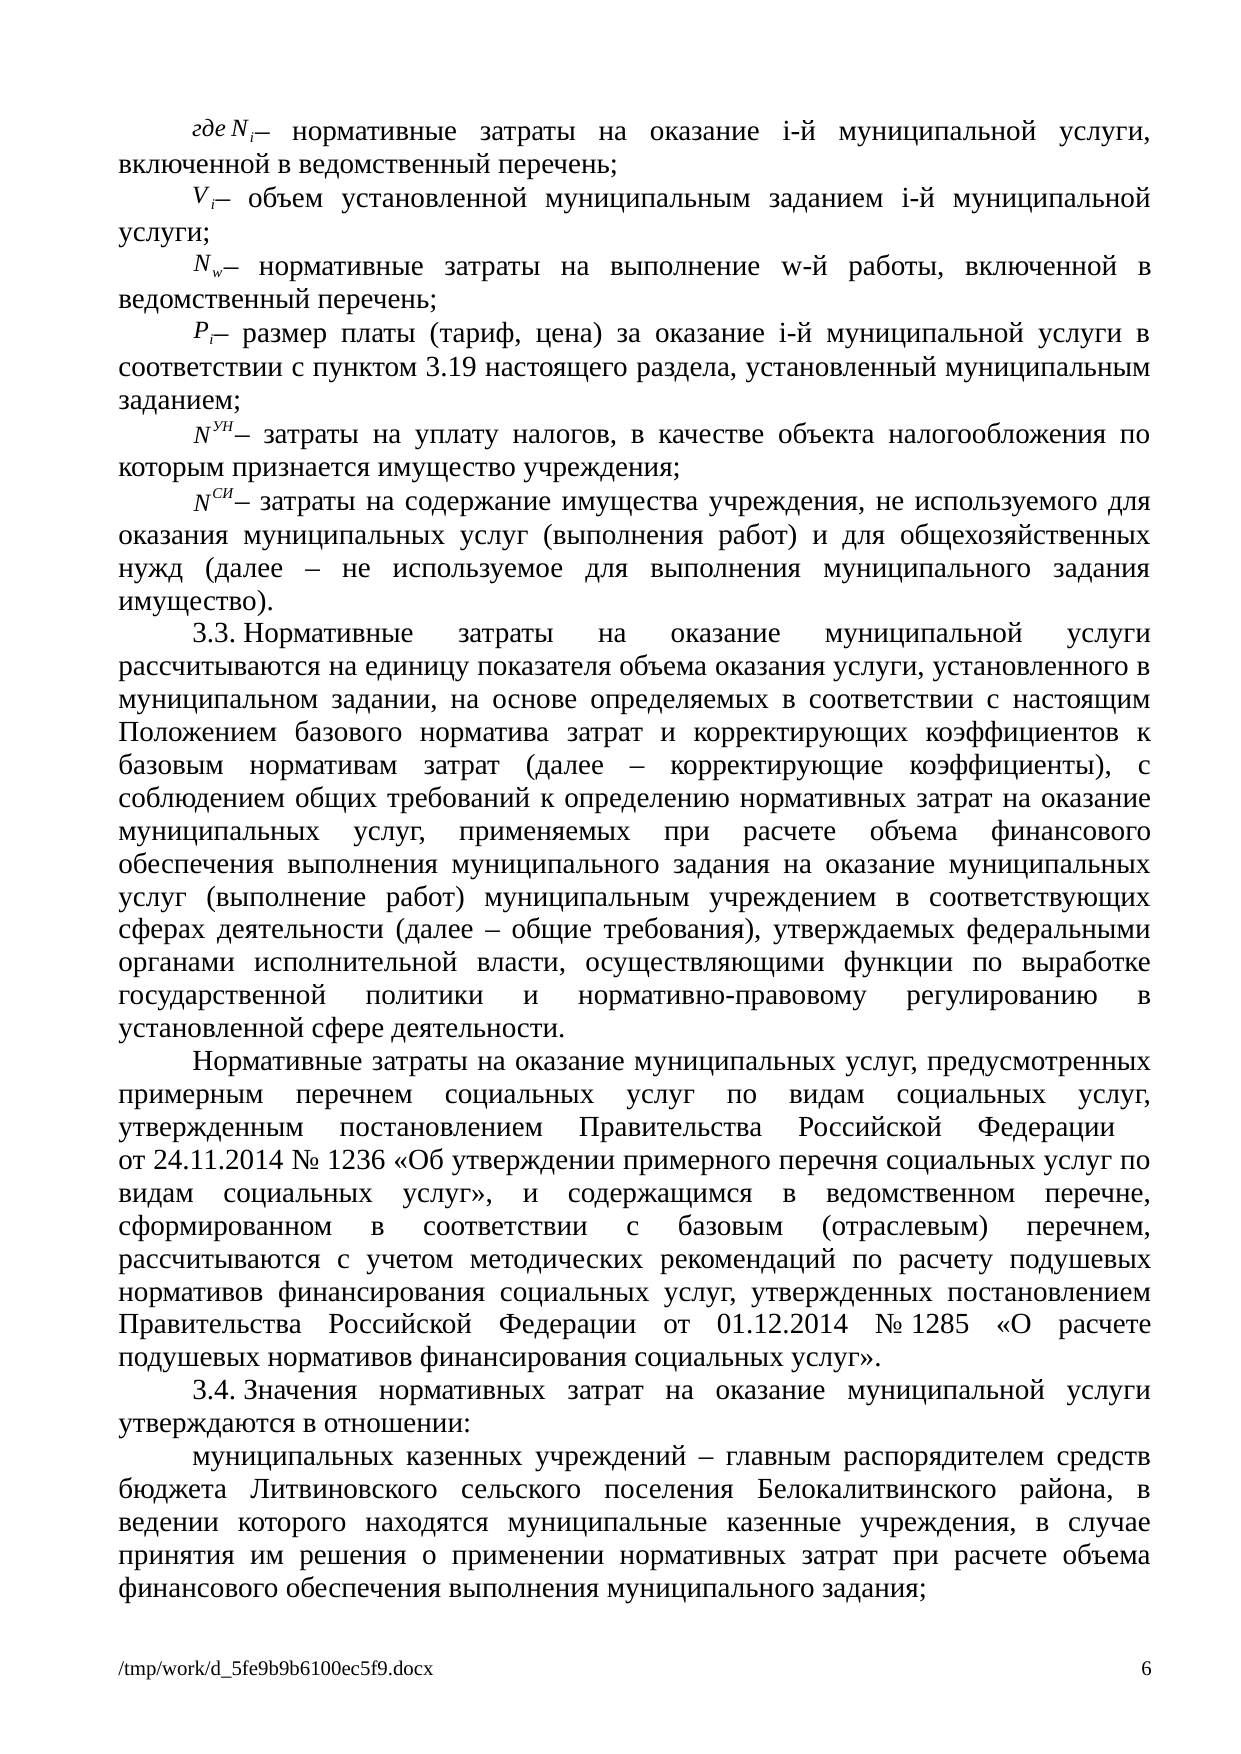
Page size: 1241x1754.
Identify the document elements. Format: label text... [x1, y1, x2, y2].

text – нормативные затраты на выполнение w-й работы, включенной в ведомственный перечень; [118, 248, 1152, 315]
text 3.4. Значения нормативных затрат на оказание муниципальной услуги утверждаются в отношении: [118, 1373, 1152, 1439]
text муниципальных казенных учреждений – главным распорядителем средств бюджета Литвиновского сельского поселения Белокалитвинского района, в ведении которого находятся муниципальные казенные учреждения, в случае принятия им решения о применении нормативных затрат при расчете объема финансового обеспечения выполнения муниципального задания; [118, 1439, 1152, 1603]
text – размер платы (тариф, цена) за оказание i-й муниципальной услуги в соответствии с пунктом 3.19 настоящего раздела, установленный муниципальным заданием; [118, 315, 1152, 416]
text Нормативные затраты на оказание муниципальных услуг, предусмотренных примерным перечнем социальных услуг по видам социальных услуг, утвержденным постановлением Правительства Российской Федерации от 24.11.2014 № 1236 «Об утверждении примерного перечня социальных услуг по видам социальных услуг», и содержащимся в ведомственном перечне, сформированном в соответствии с базовым (отраслевым) перечнем, рассчитываются с учетом методических рекомендаций по расчету подушевых нормативов финансирования социальных услуг, утвержденных постановлением Правительства Российской Федерации от 01.12.2014 № 1285 «О расчете подушевых нормативов финансирования социальных услуг». [118, 1044, 1152, 1373]
text – объем установленной муниципальным заданием i-й муниципальной услуги; [118, 180, 1152, 248]
text – нормативные затраты на оказание i-й муниципальной услуги, включенной в ведомственный перечень; [118, 113, 1152, 180]
text – затраты на содержание имущества учреждения, не используемого для оказания муниципальных услуг (выполнения работ) и для общехозяйственных нужд (далее – не используемое для выполнения муниципального задания имущество). [118, 483, 1152, 616]
text – затраты на уплату налогов, в качестве объекта налогообложения по которым признается имущество учреждения; [118, 416, 1152, 483]
text 3.3. Нормативные затраты на оказание муниципальной услуги рассчитываются на единицу показателя объема оказания услуги, установленного в муниципальном задании, на основе определяемых в соответствии с настоящим Положением базового норматива затрат и корректирующих коэффициентов к базовым нормативам затрат (далее – корректирующие коэффициенты), с соблюдением общих требований к определению нормативных затрат на оказание муниципальных услуг, применяемых при расчете объема финансового обеспечения выполнения муниципального задания на оказание муниципальных услуг (выполнение работ) муниципальным учреждением в соответствующих сферах деятельности (далее – общие требования), утверждаемых федеральными органами исполнительной власти, осуществляющими функции по выработке государственной политики и нормативно-правовому регулированию в установленной сфере деятельности. [118, 616, 1152, 1044]
